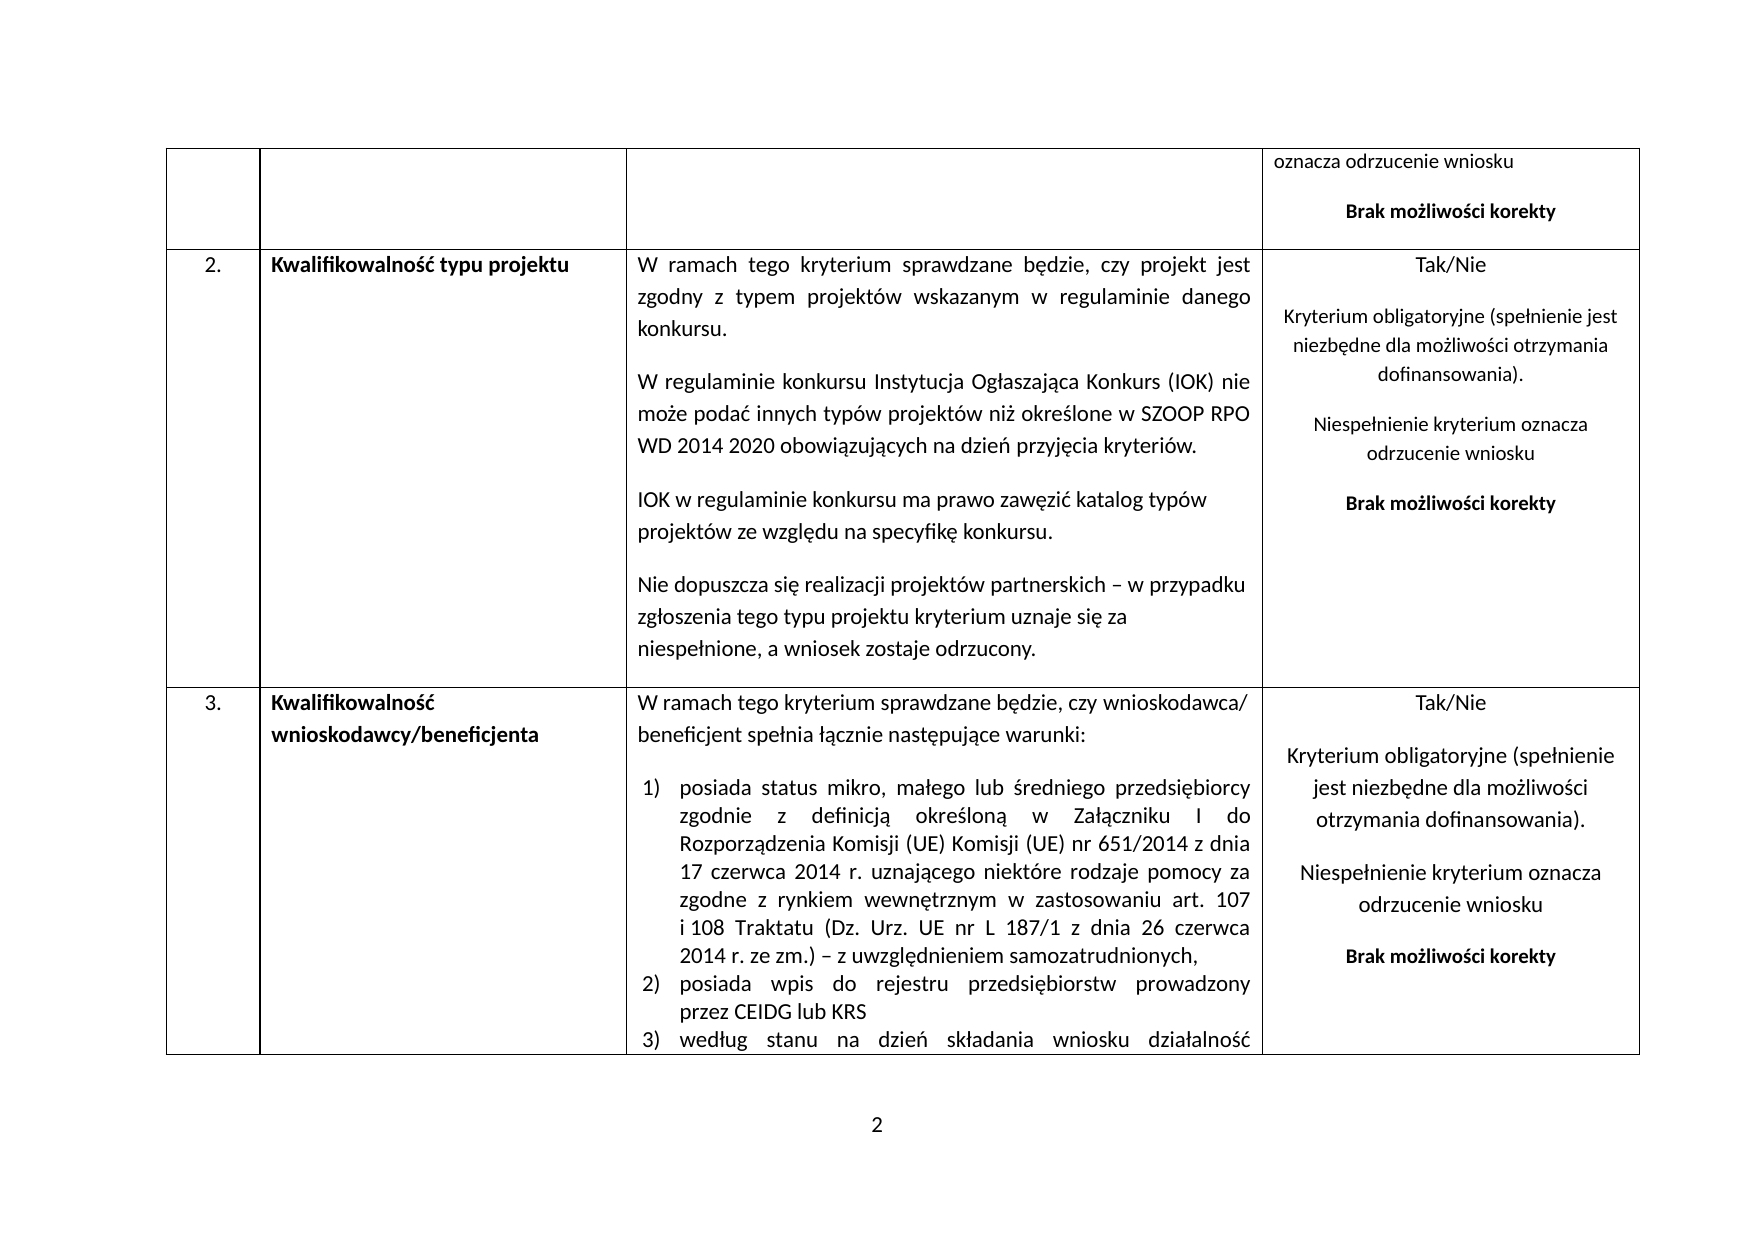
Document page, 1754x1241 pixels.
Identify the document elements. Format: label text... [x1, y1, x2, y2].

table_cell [261, 688, 626, 1053]
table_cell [627, 149, 1262, 249]
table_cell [627, 688, 1262, 1053]
table_cell Kwalifikowalność typu projektu [261, 250, 626, 687]
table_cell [1263, 149, 1639, 249]
table_cell 3. [167, 688, 259, 1053]
table_cell W ramach tego kryterium sprawdzane będzie, czy projekt jest zgodny z typem projektów wskazanym w regulaminie danego konkursu. W regulaminie konkursu Instytucja Ogłaszająca Konkurs (IOK) nie może podać innych typów projektów niż określone w SZOOP RPO WD 2014 2020 obowiązujących na dzień przyjęcia kryteriów. IOK w regulaminie konkursu ma prawo zawęzić katalog typów projektów ze względu na specyfikę konkursu. Nie dopuszcza się realizacji projektów partnerskich – w przypadku zgłoszenia tego typu projektu kryterium uznaje się za niespełnione, a wniosek zostaje odrzucony. [627, 250, 1262, 687]
table_cell 2. [167, 250, 259, 687]
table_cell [261, 149, 626, 249]
table_cell 1. [167, 149, 259, 249]
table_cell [1263, 688, 1639, 1053]
